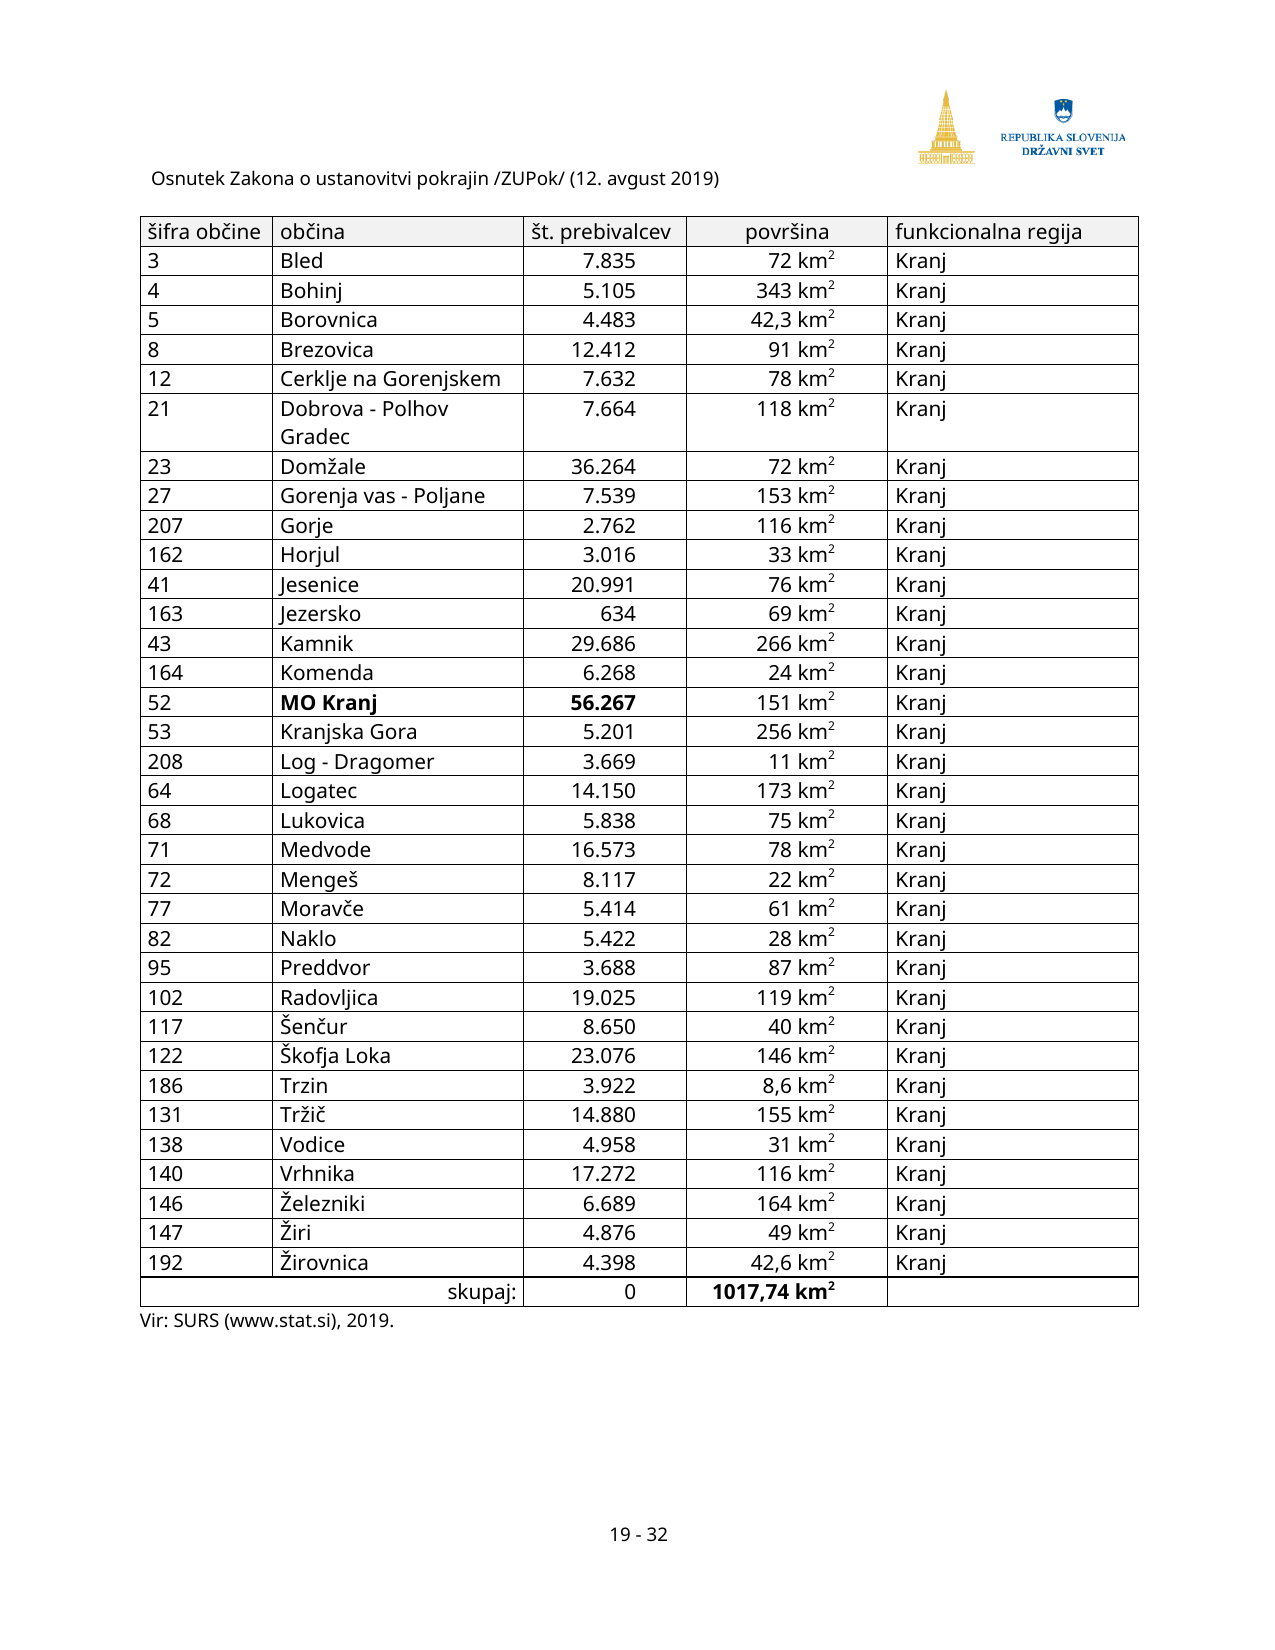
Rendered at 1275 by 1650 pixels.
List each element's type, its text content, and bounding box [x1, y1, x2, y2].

table_cell 72 km2 [687, 247, 887, 275]
table_cell 163 [141, 599, 272, 628]
table_cell 27 [141, 481, 272, 510]
table_cell 3.366,5 km2 [687, 1278, 887, 1306]
table_cell 4.483 [524, 306, 686, 334]
table_cell Radovljica [273, 983, 523, 1011]
table_cell Kranj [888, 629, 1138, 657]
table_cell Kranj [888, 540, 1138, 569]
table_cell 155 km2 [687, 1101, 887, 1129]
table_cell Komenda [273, 658, 523, 687]
table_cell 5.414 [524, 894, 686, 923]
table_cell Kranj [888, 747, 1138, 775]
table_cell Vodice [273, 1130, 523, 1158]
table_cell 5 [141, 306, 272, 334]
table_cell Kranjska Gora [273, 717, 523, 746]
table_cell Medvode [273, 835, 523, 864]
table_cell 24 km2 [687, 658, 887, 687]
table_cell Dobrova - Polhov Gradec [273, 394, 523, 451]
table_cell 20.991 [524, 570, 686, 598]
table_cell 78 km2 [687, 365, 887, 393]
table_cell Kranj [888, 276, 1138, 304]
table_cell 3.688 [524, 953, 686, 982]
table_cell Žiri [273, 1219, 523, 1247]
table_cell 23 [141, 452, 272, 480]
table_cell 153 km2 [687, 481, 887, 510]
table_cell 31 km2 [687, 1130, 887, 1158]
table_cell 256 km2 [687, 717, 887, 746]
table_cell Kranj [888, 1071, 1138, 1099]
table_cell Kranj [888, 481, 1138, 510]
table_cell 5.422 [524, 924, 686, 952]
table_cell 43 [141, 629, 272, 657]
table_cell 8.650 [524, 1012, 686, 1041]
table_cell 68 [141, 806, 272, 834]
table_cell Lukovica [273, 806, 523, 834]
table_cell 8 [141, 335, 272, 363]
table_cell 3.016 [524, 540, 686, 569]
table_cell 29.686 [524, 629, 686, 657]
table_cell Kranj [888, 983, 1138, 1011]
table_cell Kranj [888, 1012, 1138, 1041]
table_cell Kranj [888, 1248, 1138, 1276]
table_cell 3.922 [524, 1071, 686, 1099]
table_cell Kranj [888, 924, 1138, 952]
table_cell 87 km2 [687, 953, 887, 982]
table_cell 53 [141, 717, 272, 746]
table_cell Gorenja vas - Poljane [273, 481, 523, 510]
table_cell Mengeš [273, 865, 523, 893]
table_cell Kranj [888, 1101, 1138, 1129]
table_cell Kranj [888, 688, 1138, 716]
table_cell Kranj [888, 894, 1138, 923]
table_cell 95 [141, 953, 272, 982]
table_cell št. prebivalcev [524, 217, 686, 246]
table_cell 138 [141, 1130, 272, 1158]
table_cell 41 [141, 570, 272, 598]
table_cell 102 [141, 983, 272, 1011]
table_cell Tržič [273, 1101, 523, 1129]
picture [917, 88, 1126, 164]
table_cell 19.025 [524, 983, 686, 1011]
table_cell Kranj [888, 658, 1138, 687]
table_cell 146 km2 [687, 1042, 887, 1070]
table_cell 14.880 [524, 1101, 686, 1129]
table_cell Bohinj [273, 276, 523, 304]
table_cell 634 [524, 599, 686, 628]
table_cell 11 km2 [687, 747, 887, 775]
table_cell Borovnica [273, 306, 523, 334]
table_cell občina [273, 217, 523, 246]
table_cell 69 km2 [687, 599, 887, 628]
table_cell Kranj [888, 394, 1138, 451]
table_cell Jezersko [273, 599, 523, 628]
table_cell Kranj [888, 776, 1138, 805]
table_cell 64 [141, 776, 272, 805]
table_cell 28 km2 [687, 924, 887, 952]
table_cell Šenčur [273, 1012, 523, 1041]
table_cell Kranj [888, 806, 1138, 834]
table_cell Bled [273, 247, 523, 275]
table_cell Kranj [888, 1219, 1138, 1247]
table_cell 6.268 [524, 658, 686, 687]
table_cell 8,6 km2 [687, 1071, 887, 1099]
table_cell 119 km2 [687, 983, 887, 1011]
table_cell 4.876 [524, 1219, 686, 1247]
table_cell 116 km2 [687, 1160, 887, 1188]
table_cell 3.669 [524, 747, 686, 775]
table_cell 3 [141, 247, 272, 275]
table_cell 164 [141, 658, 272, 687]
table_cell Kranj [888, 452, 1138, 480]
table_cell Kamnik [273, 629, 523, 657]
table_cell 122 [141, 1042, 272, 1070]
table_cell 140 [141, 1160, 272, 1188]
table_cell Kranj [888, 306, 1138, 334]
table_cell 22 km2 [687, 865, 887, 893]
table_cell Železniki [273, 1189, 523, 1217]
table_cell 52 [141, 688, 272, 716]
table_cell Moravče [273, 894, 523, 923]
table_cell 91 km2 [687, 335, 887, 363]
table_cell 186 [141, 1071, 272, 1099]
table_cell Kranj [888, 247, 1138, 275]
table_cell 17.272 [524, 1160, 686, 1188]
table_cell 14.150 [524, 776, 686, 805]
table_cell 42,6 km2 [687, 1248, 887, 1276]
table_cell Kranj [888, 1042, 1138, 1070]
table_cell 131 [141, 1101, 272, 1129]
table_cell šifra občine [141, 217, 272, 246]
table_cell MO Kranj [273, 688, 523, 716]
table_cell Domžale [273, 452, 523, 480]
table_cell Kranj [888, 365, 1138, 393]
table_cell 7.835 [524, 247, 686, 275]
table_cell 207 [141, 511, 272, 539]
table_cell Škofja Loka [273, 1042, 523, 1070]
table_cell 5.105 [524, 276, 686, 304]
table_cell Kranj [888, 599, 1138, 628]
table_cell 8.117 [524, 865, 686, 893]
table_cell 116 km2 [687, 511, 887, 539]
table_cell 33 km2 [687, 540, 887, 569]
table_cell Kranj [888, 865, 1138, 893]
table_cell 77 [141, 894, 272, 923]
table_cell 151 km2 [687, 688, 887, 716]
table_cell 384.376 [524, 1278, 686, 1306]
table_cell Kranj [888, 835, 1138, 864]
table_cell 21 [141, 394, 272, 451]
table_cell Kranj [888, 717, 1138, 746]
table_cell 82 [141, 924, 272, 952]
table_cell Žirovnica [273, 1248, 523, 1276]
table_cell 4.958 [524, 1130, 686, 1158]
table_cell 72 [141, 865, 272, 893]
table_cell 40 km2 [687, 1012, 887, 1041]
table_cell 12.412 [524, 335, 686, 363]
table_cell 146 [141, 1189, 272, 1217]
table_cell 192 [141, 1248, 272, 1276]
table_cell Vrhnika [273, 1160, 523, 1188]
table_cell 61 km2 [687, 894, 887, 923]
table_cell Kranj [888, 570, 1138, 598]
table_cell [888, 1278, 1138, 1306]
table_cell 75 km2 [687, 806, 887, 834]
table_cell Kranj [888, 953, 1138, 982]
table_cell 343 km2 [687, 276, 887, 304]
table_cell Brezovica [273, 335, 523, 363]
table_cell 208 [141, 747, 272, 775]
table_cell 4 [141, 276, 272, 304]
table_cell Kranj [888, 1130, 1138, 1158]
table_cell površina [687, 217, 887, 246]
table_cell 7.664 [524, 394, 686, 451]
table_cell 6.689 [524, 1189, 686, 1217]
table_cell 78 km2 [687, 835, 887, 864]
table_cell Logatec [273, 776, 523, 805]
table_cell 36.264 [524, 452, 686, 480]
table_cell 49 km2 [687, 1219, 887, 1247]
table_cell 5.838 [524, 806, 686, 834]
table_cell 5.201 [524, 717, 686, 746]
table_cell 173 km2 [687, 776, 887, 805]
table_cell skupaj: [141, 1278, 523, 1306]
table_cell 12 [141, 365, 272, 393]
table_cell Gorje [273, 511, 523, 539]
table_cell Cerklje na Gorenjskem [273, 365, 523, 393]
table_cell 164 km2 [687, 1189, 887, 1217]
table_cell Preddvor [273, 953, 523, 982]
table_cell 2.762 [524, 511, 686, 539]
text Vir: SURS (www.stat.si), 2019. [139, 1307, 1137, 1332]
table_cell 56.267 [524, 688, 686, 716]
table_cell Jesenice [273, 570, 523, 598]
table_cell Kranj [888, 1189, 1138, 1217]
table_cell 16.573 [524, 835, 686, 864]
table_cell 72 km2 [687, 452, 887, 480]
table_cell funkcionalna regija [888, 217, 1138, 246]
table_cell 266 km2 [687, 629, 887, 657]
table_cell 7.632 [524, 365, 686, 393]
table_cell 76 km2 [687, 570, 887, 598]
table_cell 7.539 [524, 481, 686, 510]
table_cell 23.076 [524, 1042, 686, 1070]
table_cell Naklo [273, 924, 523, 952]
table_cell Trzin [273, 1071, 523, 1099]
table_cell Kranj [888, 335, 1138, 363]
table_cell Log - Dragomer [273, 747, 523, 775]
table_cell 4.398 [524, 1248, 686, 1276]
table_cell 117 [141, 1012, 272, 1041]
table_cell 118 km2 [687, 394, 887, 451]
table_cell Kranj [888, 1160, 1138, 1188]
table_cell Horjul [273, 540, 523, 569]
table_cell 42,3 km2 [687, 306, 887, 334]
table_cell 162 [141, 540, 272, 569]
table_cell Kranj [888, 511, 1138, 539]
table_cell 71 [141, 835, 272, 864]
table_cell 147 [141, 1219, 272, 1247]
